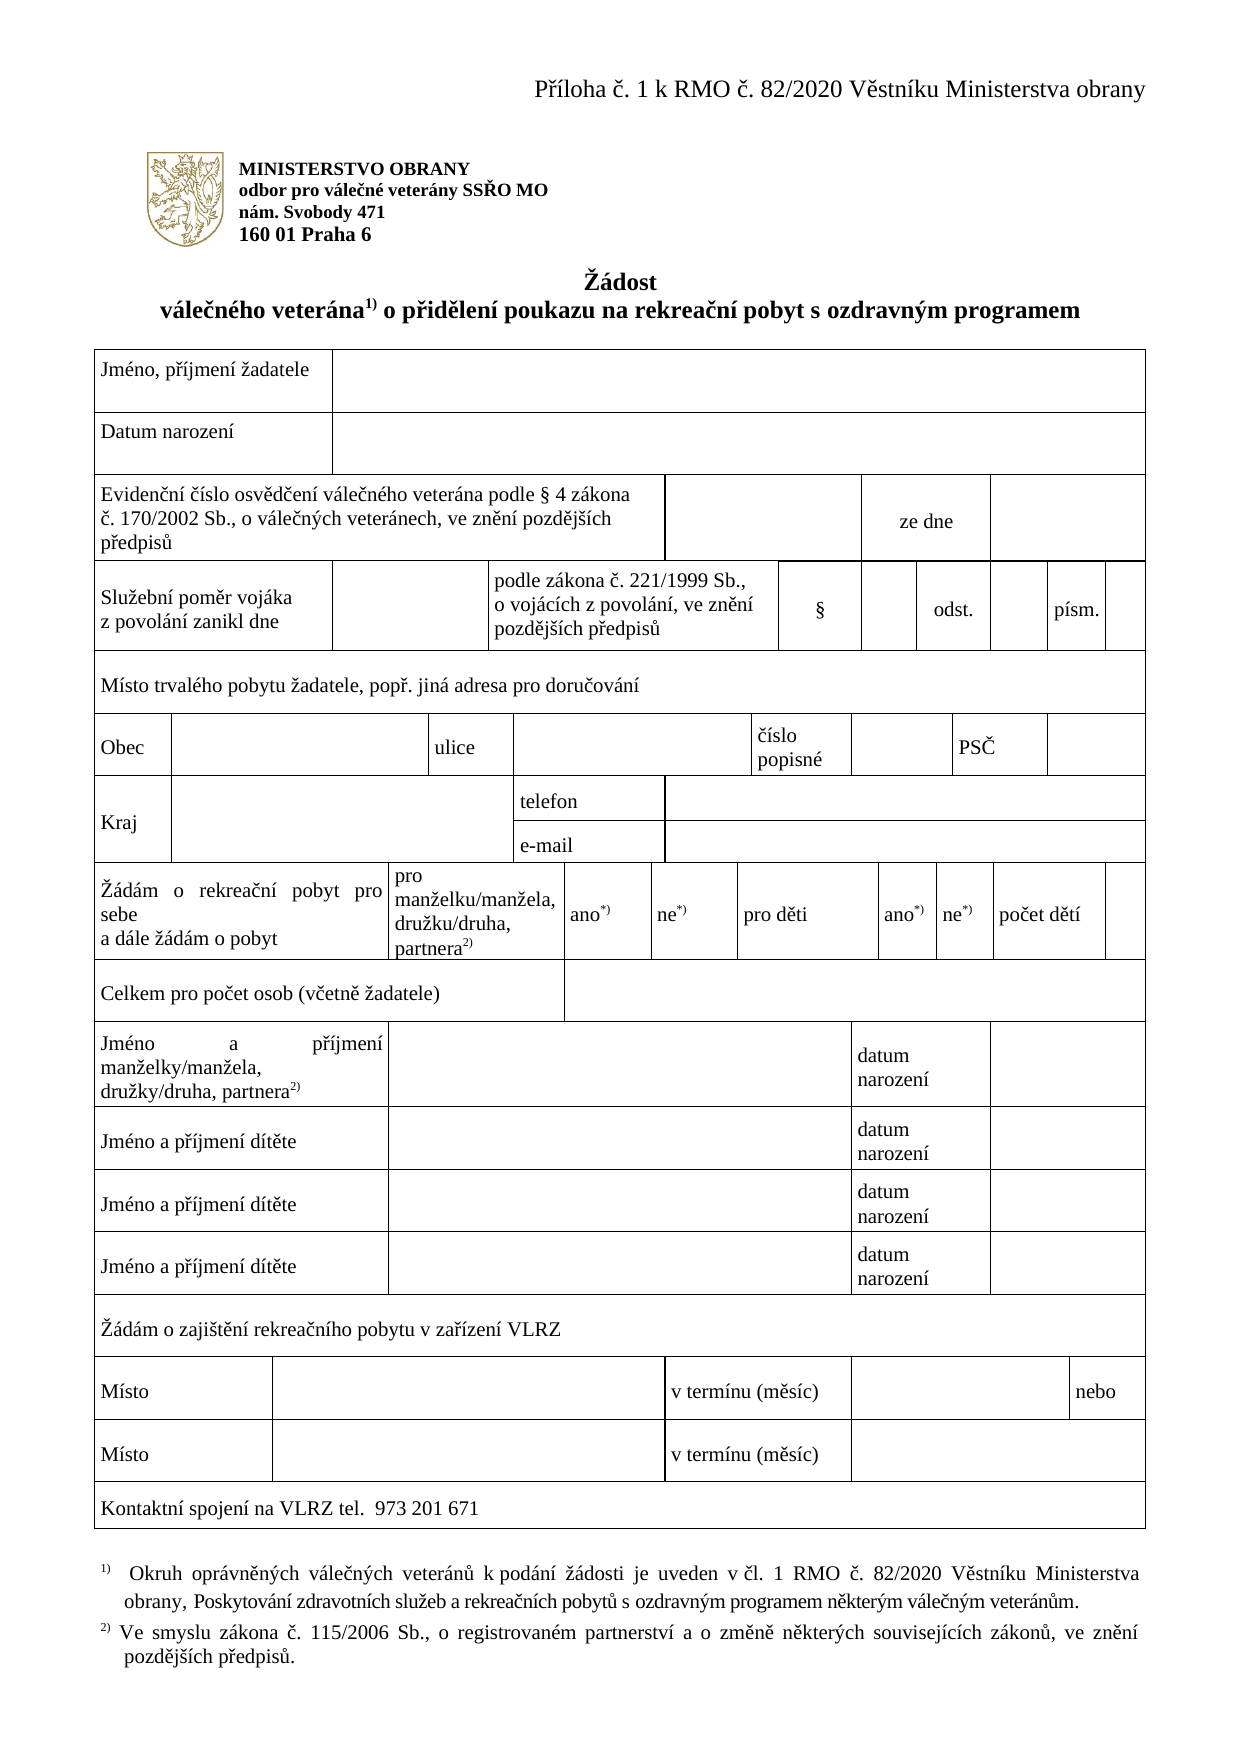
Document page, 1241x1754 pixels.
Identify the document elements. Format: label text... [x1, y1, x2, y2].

table_cell [565, 960, 1145, 1021]
table_cell [389, 1170, 851, 1231]
table_cell [852, 1420, 1145, 1481]
table_cell datum narození [852, 1107, 990, 1169]
table_cell písm. [1048, 562, 1105, 650]
table_cell ne*) [652, 863, 737, 958]
text Příloha č. 1 k RMO č. 82/2020 Věstníku Ministerstva obrany [94, 74, 1146, 103]
table_cell Jméno a příjmení dítěte [95, 1170, 388, 1231]
table_cell [862, 562, 916, 650]
table_cell Kraj [95, 776, 171, 862]
table_cell Datum narození [95, 413, 332, 474]
table_cell [333, 413, 1145, 474]
table_cell [991, 1022, 1145, 1106]
table_cell [1106, 863, 1145, 958]
table_cell Obec [95, 714, 171, 775]
table_header [333, 350, 1145, 412]
table_cell [389, 1232, 851, 1294]
table_cell Žádám o rekreační pobyt pro sebe a dále žádám o pobyt [95, 863, 388, 958]
table_cell ano*) [879, 863, 936, 958]
table_cell podle zákona č. 221/1999 Sb., o vojácích z povolání, ve znění pozdějších předpisů [489, 561, 778, 650]
table_cell 1) Okruh oprávněných válečných veteránů k podání žádosti je uveden v čl. 1 RMO č. 82/2020 Věstníku Ministerstva obrany, Poskytování zdravotních služeb a rekreačních pobytů s ozdravným programem některým válečným veteránům. 2) Ve smyslu zákona č. 115/2006 Sb., o registrovaném partnerství a o změně některých souvisejících zákonů, ve znění pozdějších předpisů. [95, 1529, 1146, 1693]
table_cell [991, 562, 1047, 650]
table_cell telefon [514, 776, 664, 820]
table_cell [514, 714, 751, 775]
table_cell pro děti [738, 863, 878, 958]
table_cell počet dětí [994, 863, 1105, 958]
table_cell e-mail [514, 821, 664, 862]
table_cell [852, 1357, 1069, 1419]
table_cell [991, 1232, 1145, 1294]
table_cell PSČ [953, 714, 1047, 775]
table_cell ano*) [565, 863, 651, 958]
table_cell [1106, 562, 1145, 650]
table_cell [666, 821, 1145, 862]
table_cell Jméno a příjmení dítěte [95, 1107, 388, 1169]
table_cell [172, 776, 513, 862]
table_cell Kontaktní spojení na VLRZ tel. 973 201 671 [95, 1482, 1145, 1528]
table_cell [852, 714, 952, 775]
table_cell Evidenční číslo osvědčení válečného veterána podle § 4 zákona č. 170/2002 Sb., o válečných veteránech, ve znění pozdějších předpisů [95, 475, 664, 560]
table_cell odst. [917, 562, 990, 650]
table_cell Služební poměr vojáka z povolání zanikl dne [95, 561, 332, 650]
table_cell [666, 475, 861, 560]
text Žádost válečného veterána1) o přidělení poukazu na rekreační pobyt s ozdravným programem [94, 267, 1146, 324]
table_cell Místo trvalého pobytu žadatele, popř. jiná adresa pro doručování [95, 651, 1145, 712]
table_cell Místo [95, 1420, 272, 1481]
table_cell datum narození [852, 1232, 990, 1294]
table_cell ne*) [937, 863, 993, 958]
table_cell [991, 1170, 1145, 1231]
table_cell ze dne [862, 475, 990, 560]
table_cell [389, 1022, 851, 1106]
table_cell ulice [429, 714, 513, 775]
table_header Jméno, příjmení žadatele [95, 350, 332, 412]
table_cell § [779, 562, 861, 650]
table_cell Celkem pro počet osob (včetně žadatele) [95, 960, 564, 1021]
table_cell [333, 561, 488, 650]
table_cell [273, 1420, 664, 1481]
table_cell [991, 475, 1145, 560]
table_cell datum narození [852, 1022, 990, 1106]
table_cell v termínu (měsíc) [666, 1420, 851, 1481]
table_cell Místo [95, 1357, 272, 1419]
picture [146, 152, 224, 247]
table_cell [389, 1107, 851, 1169]
table_cell Žádám o zajištění rekreačního pobytu v zařízení VLRZ [95, 1295, 1145, 1356]
table_cell pro manželku/manžela, družku/druha, partnera2) [389, 863, 564, 958]
table_cell Jméno a příjmení dítěte [95, 1232, 388, 1294]
table_cell [991, 1107, 1145, 1169]
table_cell Jméno a příjmení manželky/manžela, družky/druha, partnera2) [95, 1022, 388, 1106]
table_cell nebo [1070, 1357, 1145, 1419]
table_cell [172, 714, 428, 775]
table_cell [273, 1357, 664, 1419]
table_cell [1048, 714, 1145, 775]
table_cell datum narození [852, 1170, 990, 1231]
table_cell [666, 776, 1145, 820]
table_cell číslo popisné [752, 714, 851, 775]
table_cell v termínu (měsíc) [666, 1357, 851, 1419]
